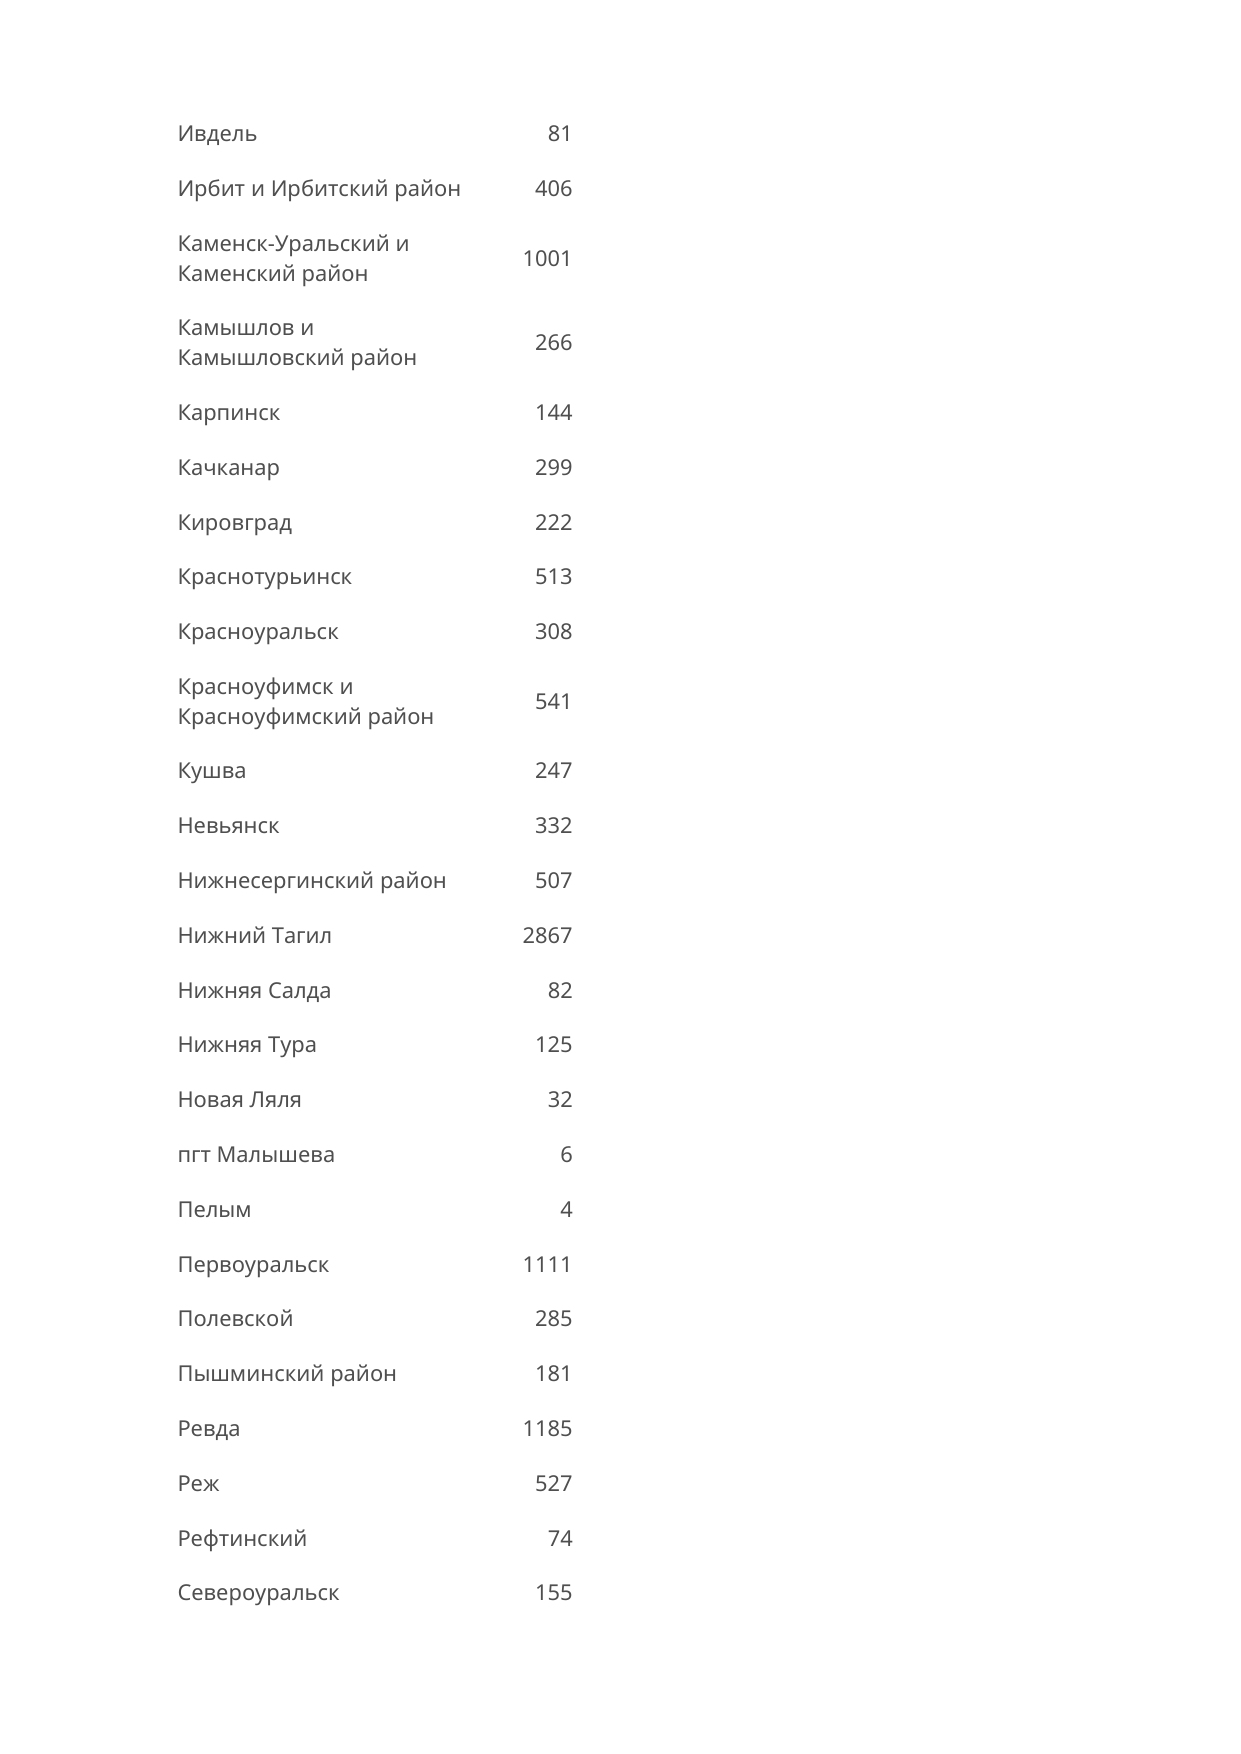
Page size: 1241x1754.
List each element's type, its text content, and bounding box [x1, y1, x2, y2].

table_cell 144 [484, 397, 572, 452]
table_cell Краснотурьинск [177, 561, 484, 616]
table_cell 285 [484, 1303, 572, 1358]
table_cell 406 [484, 173, 572, 228]
table_cell Реж [177, 1468, 484, 1522]
table_cell Рефтинский [177, 1523, 484, 1577]
table_cell Нижний Тагил [177, 920, 484, 974]
table_cell 6 [484, 1139, 572, 1194]
table_cell 155 [484, 1577, 572, 1632]
table_cell Пелым [177, 1194, 484, 1248]
table_cell Пышминский район [177, 1358, 484, 1413]
table_cell Карпинск [177, 397, 484, 452]
table_cell 1185 [484, 1413, 572, 1468]
table_cell Каменск-Уральский и Каменский район [177, 228, 484, 312]
table_cell 513 [484, 561, 572, 616]
table_cell 541 [484, 671, 572, 755]
table_cell Полевской [177, 1303, 484, 1358]
table_cell 507 [484, 865, 572, 920]
table_cell Кушва [177, 755, 484, 810]
table_cell 266 [484, 312, 572, 397]
table_cell Североуральск [177, 1577, 484, 1632]
table_cell 332 [484, 810, 572, 865]
table_cell 2867 [484, 920, 572, 974]
table_cell 81 [484, 118, 572, 173]
table_cell Красноуральск [177, 616, 484, 671]
table_cell Ирбит и Ирбитский район [177, 173, 484, 228]
table_cell Первоуральск [177, 1249, 484, 1303]
table_cell 1001 [484, 228, 572, 312]
table_cell 1111 [484, 1249, 572, 1303]
table_cell Нижняя Тура [177, 1029, 484, 1084]
table_cell Нижняя Салда [177, 975, 484, 1029]
table_cell 125 [484, 1029, 572, 1084]
table_cell 82 [484, 975, 572, 1029]
table_cell 32 [484, 1084, 572, 1139]
table_cell 222 [484, 506, 572, 561]
table_cell 247 [484, 755, 572, 810]
table_cell Ивдель [177, 118, 484, 173]
table_cell Кировград [177, 506, 484, 561]
table_cell Новая Ляля [177, 1084, 484, 1139]
table_cell 181 [484, 1358, 572, 1413]
table_cell Нижнесергинский район [177, 865, 484, 920]
table_cell Красноуфимск и Красноуфимский район [177, 671, 484, 755]
table_cell Камышлов и Камышловский район [177, 312, 484, 397]
table_cell 527 [484, 1468, 572, 1522]
table_cell пгт Малышева [177, 1139, 484, 1194]
table_cell 299 [484, 452, 572, 506]
table_cell 74 [484, 1523, 572, 1577]
table_cell Ревда [177, 1413, 484, 1468]
table_cell 4 [484, 1194, 572, 1248]
table_cell 308 [484, 616, 572, 671]
table_cell Качканар [177, 452, 484, 506]
table_cell Невьянск [177, 810, 484, 865]
